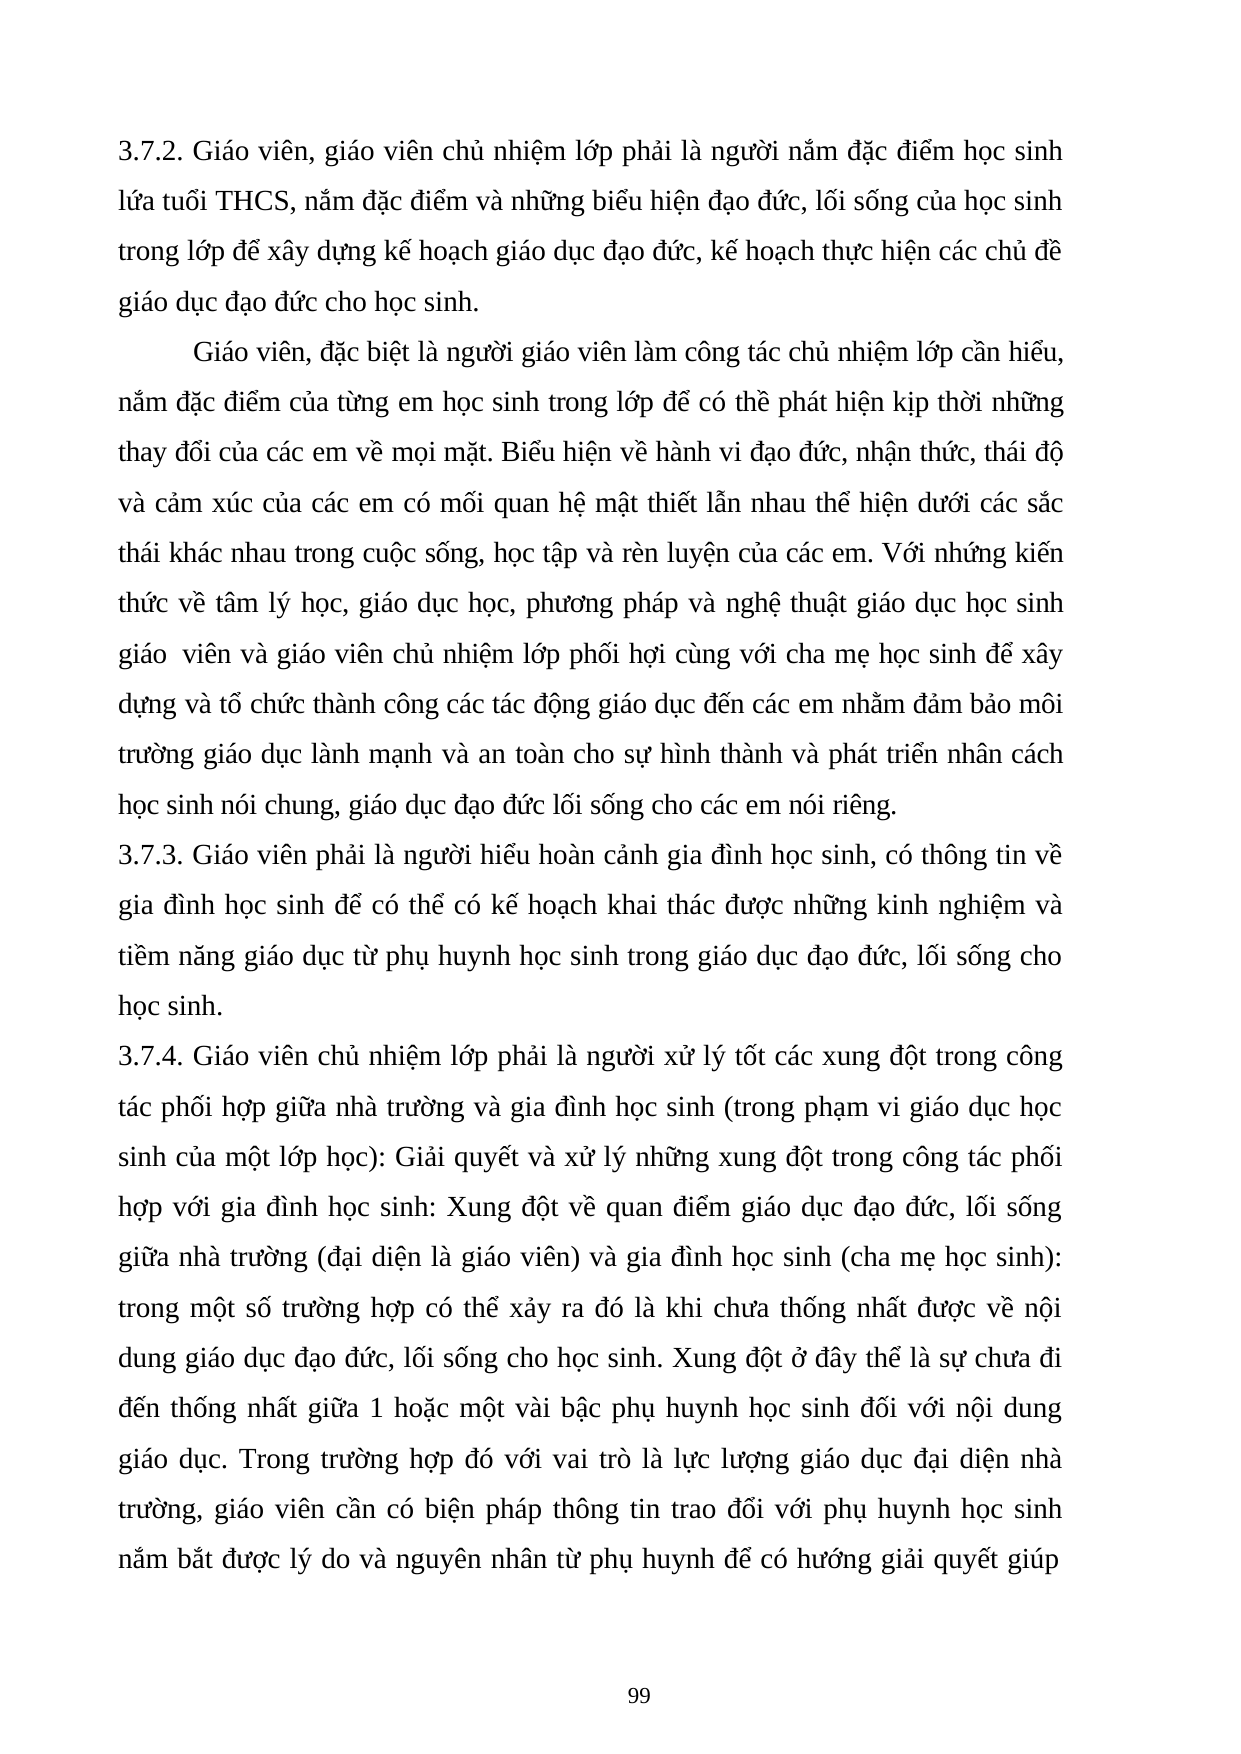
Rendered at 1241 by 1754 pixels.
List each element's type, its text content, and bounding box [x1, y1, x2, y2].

list Giáo viên, giáo viên chủ nhiệm lớp phải là người nắm đặc điểm học sinh lứa tuổi THCS, nắm đặc điểm và những biểu hiện đạo đức, lối sống của học sinh trong lớp để xây dựng kế hoạch giáo dục đạo đức, kế hoạch thực hiện các chủ đề giáo dục đạo đức cho học sinh. [118, 133, 1064, 317]
list Giáo viên phải là người hiểu hoàn cảnh gia đình học sinh, có thông tin về gia đình học sinh để có thể có kế hoạch khai thác được những kinh nghiệm và tiềm năng giáo dục từ phụ huynh học sinh trong giáo dục đạo đức, lối sống cho học sinh. [118, 837, 1064, 1022]
text Giáo viên, đặc biệt là người giáo viên làm công tác chủ nhiệm lớp cần hiểu, nắm đặc điểm của từng em học sinh trong lớp để có thề phát hiện kịp thời những thay đổi của các em về mọi mặt. Biểu hiện về hành vi đạo đức, nhận thức, thái độ và cảm xúc của các em có mối quan hệ mật thiết lẫn nhau thể hiện dưới các sắc thái khác nhau trong cuộc sống, học tập và rèn luyện của các em. Với nhứng kiến thức về tâm lý học, giáo dục học, phương pháp và nghệ thuật giáo dục học sinh giáo viên và giáo viên chủ nhiệm lớp phối hợi cùng với cha mẹ học sinh để xây dựng và tổ chức thành công các tác động giáo dục đến các em nhằm đảm bảo môi trường giáo dục lành mạnh và an toàn cho sự hình thành và phát triển nhân cách học sinh nói chung, giáo dục đạo đức lối sống cho các em nói riêng. [118, 334, 1064, 820]
list Giáo viên chủ nhiệm lớp phải là người xử lý tốt các xung đột trong công tác phối hợp giữa nhà trường và gia đình học sinh (trong phạm vi giáo dục học sinh của một lớp học): Giải quyết và xử lý những xung đột trong công tác phối hợp với gia đình học sinh: Xung đột về quan điểm giáo dục đạo đức, lối sống giữa nhà trường (đại diện là giáo viên) và gia đình học sinh (cha mẹ học sinh): trong một số trường hợp có thể xảy ra đó là khi chưa thống nhất được về nội dung giáo dục đạo đức, lối sống cho học sinh. Xung đột ở đây thể là sự chưa đi đến thống nhất giữa 1 hoặc một vài bậc phụ huynh học sinh đối với nội dung giáo dục. Trong trường hợp đó với vai trò là lực lượng giáo dục đại diện nhà trường, giáo viên cần có biện pháp thông tin trao đổi với phụ huynh học sinh nắm bắt được lý do và nguyên nhân từ phụ huynh để có hướng giải quyết giúp [118, 1038, 1064, 1575]
